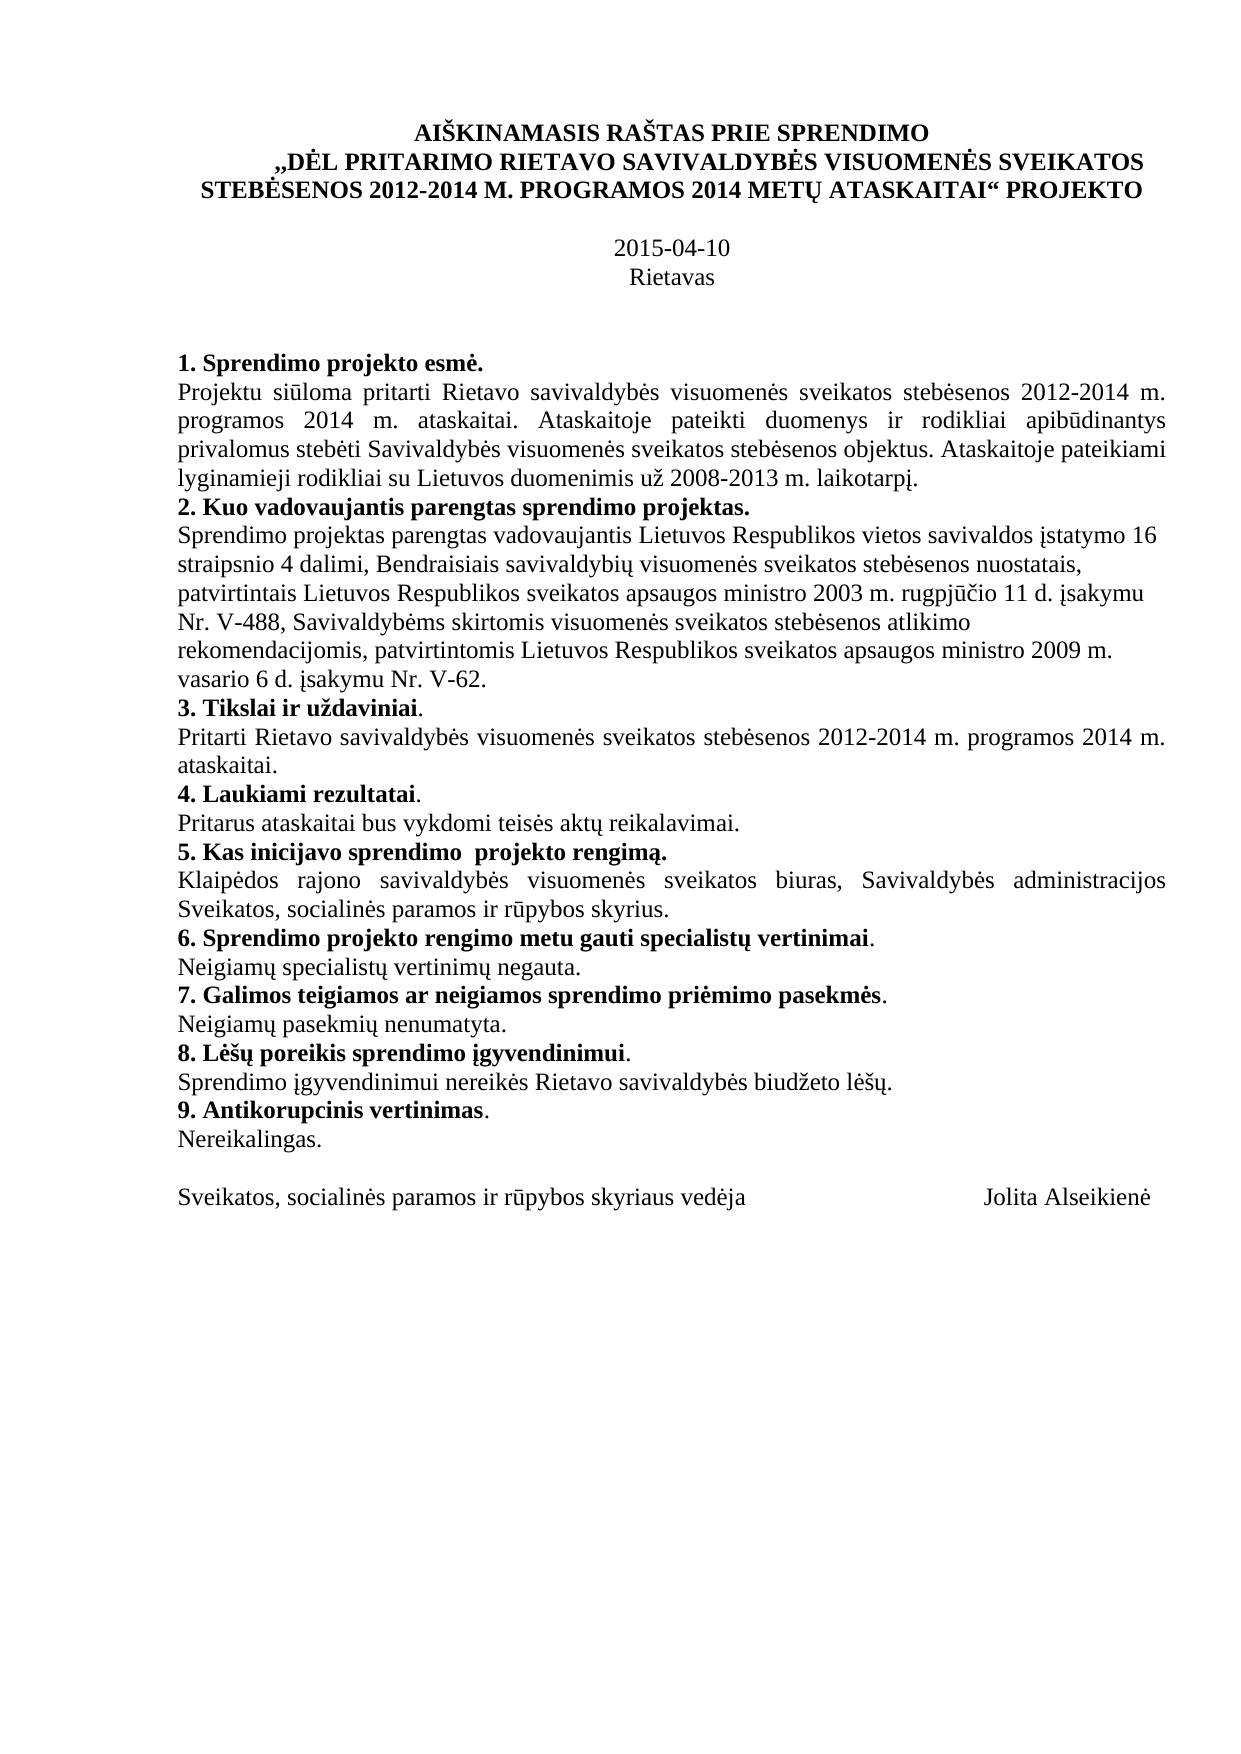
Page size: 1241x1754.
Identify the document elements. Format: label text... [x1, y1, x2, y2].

text 3. Tikslai ir uždaviniai. [177, 693, 1166, 722]
text Neigiamų pasekmių nenumatyta. [177, 1009, 1166, 1038]
text 9. Antikorupcinis vertinimas. [177, 1096, 1166, 1124]
text 2. Kuo vadovaujantis parengtas sprendimo projektas. [177, 492, 1166, 521]
text Sprendimo projektas parengtas vadovaujantis Lietuvos Respublikos vietos savivaldos įstatymo 16 straipsnio 4 dalimi, Bendraisiais savivaldybių visuomenės sveikatos stebėsenos nuostatais, patvirtintais Lietuvos Respublikos sveikatos apsaugos ministro 2003 m. rugpjūčio 11 d. įsakymu Nr. V-488, Savivaldybėms skirtomis visuomenės sveikatos stebėsenos atlikimo rekomendacijomis, patvirtintomis Lietuvos Respublikos sveikatos apsaugos ministro 2009 m. vasario 6 d. įsakymu Nr. V-62. [177, 521, 1166, 693]
text Klaipėdos rajono savivaldybės visuomenės sveikatos biuras, Savivaldybės administracijos Sveikatos, socialinės paramos ir rūpybos skyrius. [177, 866, 1166, 923]
text Neigiamų specialistų vertinimų negauta. [177, 952, 1166, 981]
text Pritarti Rietavo savivaldybės visuomenės sveikatos stebėsenos 2012-2014 m. programos 2014 m. ataskaitai. [177, 722, 1166, 779]
text 1. Sprendimo projekto esmė. [177, 348, 1166, 377]
text Projektu siūloma pritarti Rietavo savivaldybės visuomenės sveikatos stebėsenos 2012-2014 m. programos 2014 m. ataskaitai. Ataskaitoje pateikti duomenys ir rodikliai apibūdinantys privalomus stebėti Savivaldybės visuomenės sveikatos stebėsenos objektus. Ataskaitoje pateikiami lyginamieji rodikliai su Lietuvos duomenimis už 2008-2013 m. laikotarpį. [177, 377, 1166, 492]
text Rietavas [177, 262, 1166, 291]
text AIŠKINAMASIS RAŠTAS PRIE SPRENDIMO [177, 118, 1166, 147]
text Sprendimo įgyvendinimui nereikės Rietavo savivaldybės biudžeto lėšų. [177, 1067, 1166, 1096]
text ,,DĖL PRITARIMO RIETAVO SAVIVALDYBĖS VISUOMENĖS SVEIKATOS STEBĖSENOS 2012-2014 M. PROGRAMOS 2014 METŲ ATASKAITAI“ PROJEKTO [177, 147, 1166, 204]
text 5. Kas inicijavo sprendimo projekto rengimą. [177, 837, 1166, 866]
text 8. Lėšų poreikis sprendimo įgyvendinimui. [177, 1038, 1166, 1067]
text Sveikatos, socialinės paramos ir rūpybos skyriaus vedėja Jolita Alseikienė [177, 1182, 1220, 1239]
text 7. Galimos teigiamos ar neigiamos sprendimo priėmimo pasekmės. [177, 981, 1166, 1009]
text 2015-04-10 [177, 233, 1166, 262]
text Nereikalingas. [177, 1124, 1166, 1153]
text 4. Laukiami rezultatai. [177, 779, 1166, 808]
text Pritarus ataskaitai bus vykdomi teisės aktų reikalavimai. [177, 808, 1166, 837]
text 6. Sprendimo projekto rengimo metu gauti specialistų vertinimai. [177, 923, 1166, 952]
